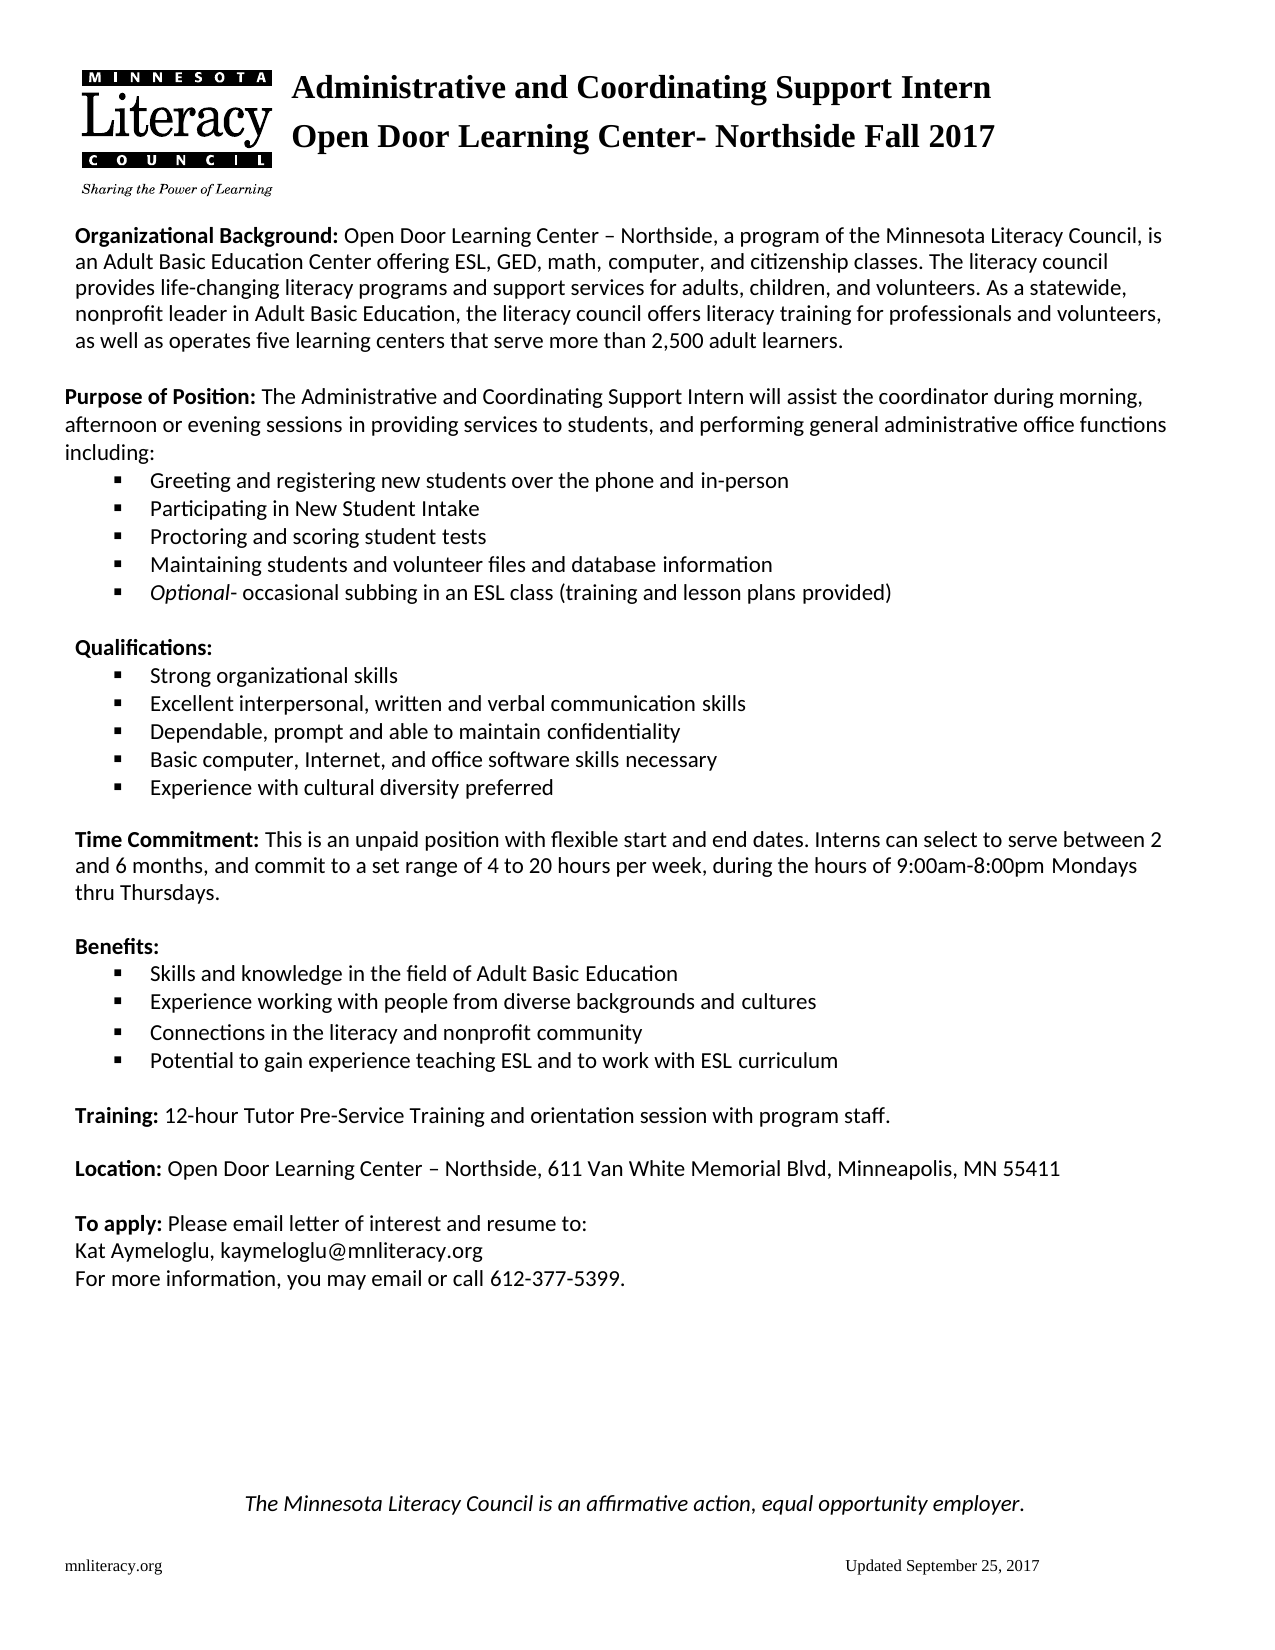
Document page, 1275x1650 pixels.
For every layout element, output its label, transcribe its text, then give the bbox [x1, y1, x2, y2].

text Open Door Learning Center- Northside Fall 2017 [64, 116, 1174, 155]
list Greeting and registering new students over the phone and in-person [112, 466, 1174, 494]
list Participating in New Student Intake [112, 494, 1174, 522]
list Basic computer, Internet, and office software skills necessary [112, 745, 1174, 773]
subtitle Qualifications: [75, 635, 1174, 661]
subtitle Location: Open Door Learning Center – Northside, 611 Van White Memorial Blvd, Minneapolis, MN 55411 [75, 1157, 1174, 1182]
list Optional- occasional subbing in an ESL class (training and lesson plans provided) [112, 578, 1174, 606]
list Experience working with people from diverse backgrounds and cultures [112, 987, 1174, 1016]
list Excellent interpersonal, written and verbal communication skills [112, 689, 1174, 717]
list Dependable, prompt and able to maintain confidentiality [112, 717, 1174, 745]
subtitle Training: 12-hour Tutor Pre-Service Training and orientation session with program staff. [75, 1102, 1174, 1129]
list Potential to gain experience teaching ESL and to work with ESL curriculum [112, 1046, 1174, 1074]
list Strong organizational skills [112, 661, 1174, 689]
text Kat Aymeloglu, kaymeloglu@mnliteracy.org [75, 1236, 889, 1264]
list Skills and knowledge in the field of Adult Basic Education [112, 960, 1174, 987]
list Maintaining students and volunteer files and database information [112, 550, 1174, 578]
subtitle Time Commitment: This is an unpaid position with flexible start and end dates. Interns can select to serve between 2 and 6 months, and commit to a set range of 4 to 20 hours per week, during the hours of 9:00am-8:00pm Mondays thru Thursdays. [75, 827, 1174, 905]
list Experience with cultural diversity preferred [112, 773, 1174, 801]
subtitle To apply: Please email letter of interest and resume to: [75, 1210, 1174, 1236]
list Purpose of Position: The Administrative and Coordinating Support Intern will assist the coordinator during morning, afternoon or evening sessions in providing services to students, and performing general administrative office functions including: [64, 382, 1208, 466]
list Connections in the literacy and nonprofit community [112, 1018, 1174, 1046]
subtitle Organizational Background: Open Door Learning Center – Northside, a program of the Minnesota Literacy Council, is an Adult Basic Education Center offering ESL, GED, math, computer, and citizenship classes. The literacy council provides life-changing literacy programs and support services for adults, children, and volunteers. As a statewide, nonprofit leader in Adult Basic Education, the literacy council offers literacy training for professionals and volunteers, as well as operates five learning centers that serve more than 2,500 adult learners. [75, 223, 1174, 353]
text Administrative and Coordinating Support Intern [64, 68, 1208, 106]
text The Minnesota Literacy Council is an affirmative action, equal opportunity employer. [64, 1489, 1208, 1517]
text For more information, you may email or call 612-377-5399. [75, 1264, 889, 1292]
list Proctoring and scoring student tests [112, 522, 1174, 550]
subtitle Benefits: [75, 934, 1174, 960]
